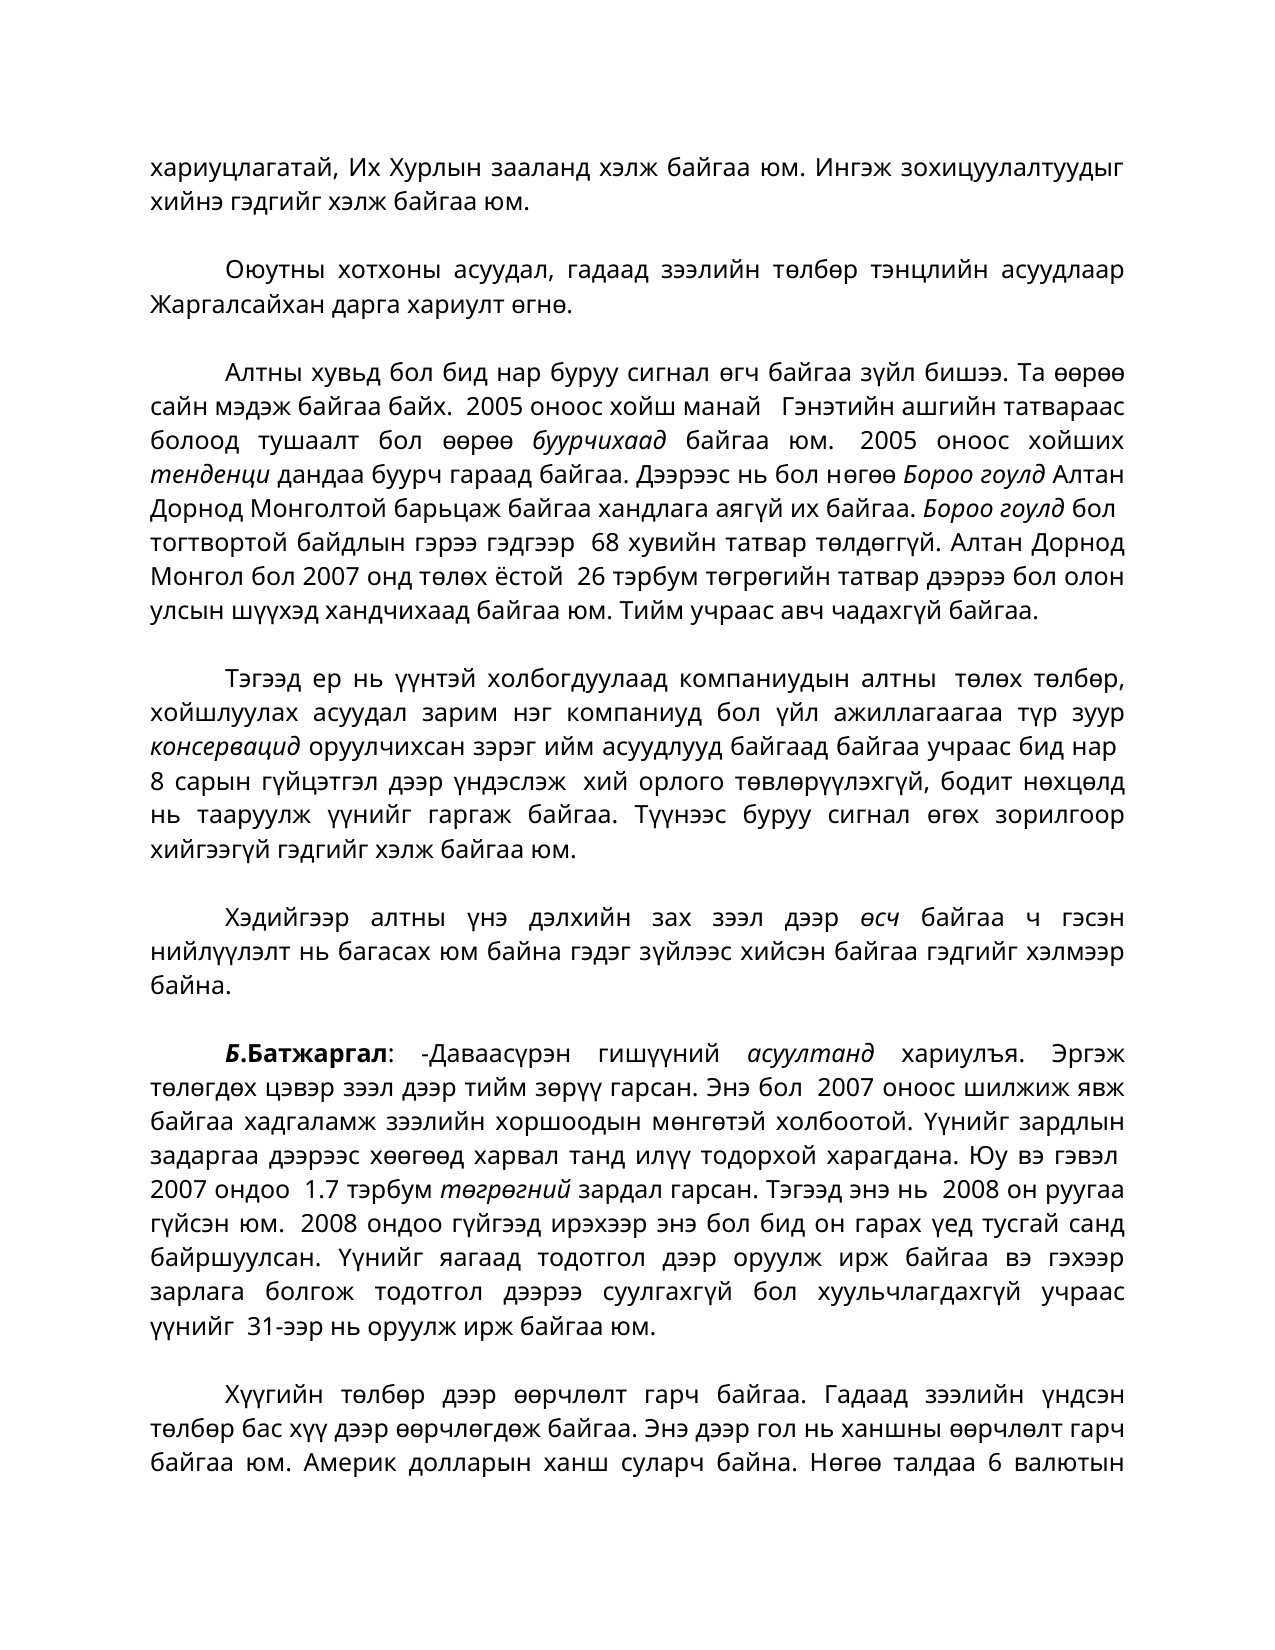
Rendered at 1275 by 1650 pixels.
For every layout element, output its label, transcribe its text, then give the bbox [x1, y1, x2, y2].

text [150, 1376, 1125, 1478]
text Хэдийгээр алтны үнэ дэлхийн зах зээл дээр өсч байгаа ч гэсэн нийлүүлэлт нь багасах юм байна гэдэг зүйлээс хийсэн байгаа гэдгийг хэлмээр байна. [150, 899, 1125, 1002]
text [150, 150, 1125, 218]
text Б.Батжаргал: -Даваасүрэн гишүүний асуултанд хариулъя. Эргэж төлөгдөх цэвэр зээл дээр тийм зөрүү гарсан. Энэ бол 2007 оноос шилжиж явж байгаа хадгаламж зээлийн хоршоодын мөнгөтэй холбоотой. Үүнийг зардлын задаргаа дээрээс хөөгөөд харвал танд илүү тодорхой харагдана. Юу вэ гэвэл 2007 ондоо 1.7 тэрбум төгрөгний зардал гарсан. Тэгээд энэ нь 2008 он руугаа гүйсэн юм. 2008 ондоо гүйгээд ирэхээр энэ бол бид он гарах үед тусгай санд байршуулсан. Үүнийг яагаад тодотгол дээр оруулж ирж байгаа вэ гэхээр зарлага болгож тодотгол дээрээ суулгахгүй бол хуульчлагдахгүй учраас үүнийг 31-ээр нь оруулж ирж байгаа юм. [150, 1036, 1125, 1342]
text Оюутны хотхоны асуудал, гадаад зээлийн төлбөр тэнцлийн асуудлаар Жаргалсайхан дарга хариулт өгнө. [150, 252, 1125, 320]
text Алтны хувьд бол бид нар буруу сигнал өгч байгаа зүйл бишээ. Та өөрөө сайн мэдэж байгаа байх. 2005 оноос хойш манай Гэнэтийн ашгийн татвараас болоод тушаалт бол өөрөө буурчихаад байгаа юм. 2005 оноос хойших тенденци дандаа буурч гараад байгаа. Дээрээс нь бол нөгөө Бороо гоулд Алтан Дорнод Монголтой барьцаж байгаа хандлага аягүй их байгаа. Бороо гоулд бол тогтвортой байдлын гэрээ гэдгээр 68 хувийн татвар төлдөггүй. Алтан Дорнод Монгол бол 2007 онд төлөх ёстой 26 тэрбум төгрөгийн татвар дээрээ бол олон улсын шүүхэд хандчихаад байгаа юм. Тийм учраас авч чадахгүй байгаа. [150, 354, 1125, 627]
text Тэгээд ер нь үүнтэй холбогдуулаад компаниудын алтны төлөх төлбөр, хойшлуулах асуудал зарим нэг компаниуд бол үйл ажиллагаагаа түр зуур консервацид оруулчихсан зэрэг ийм асуудлууд байгаад байгаа учраас бид нар 8 сарын гүйцэтгэл дээр үндэслэж хий орлого төвлөрүүлэхгүй, бодит нөхцөлд нь тааруулж үүнийг гаргаж байгаа. Түүнээс буруу сигнал өгөх зорилгоор хийгээгүй гэдгийг хэлж байгаа юм. [150, 661, 1125, 865]
